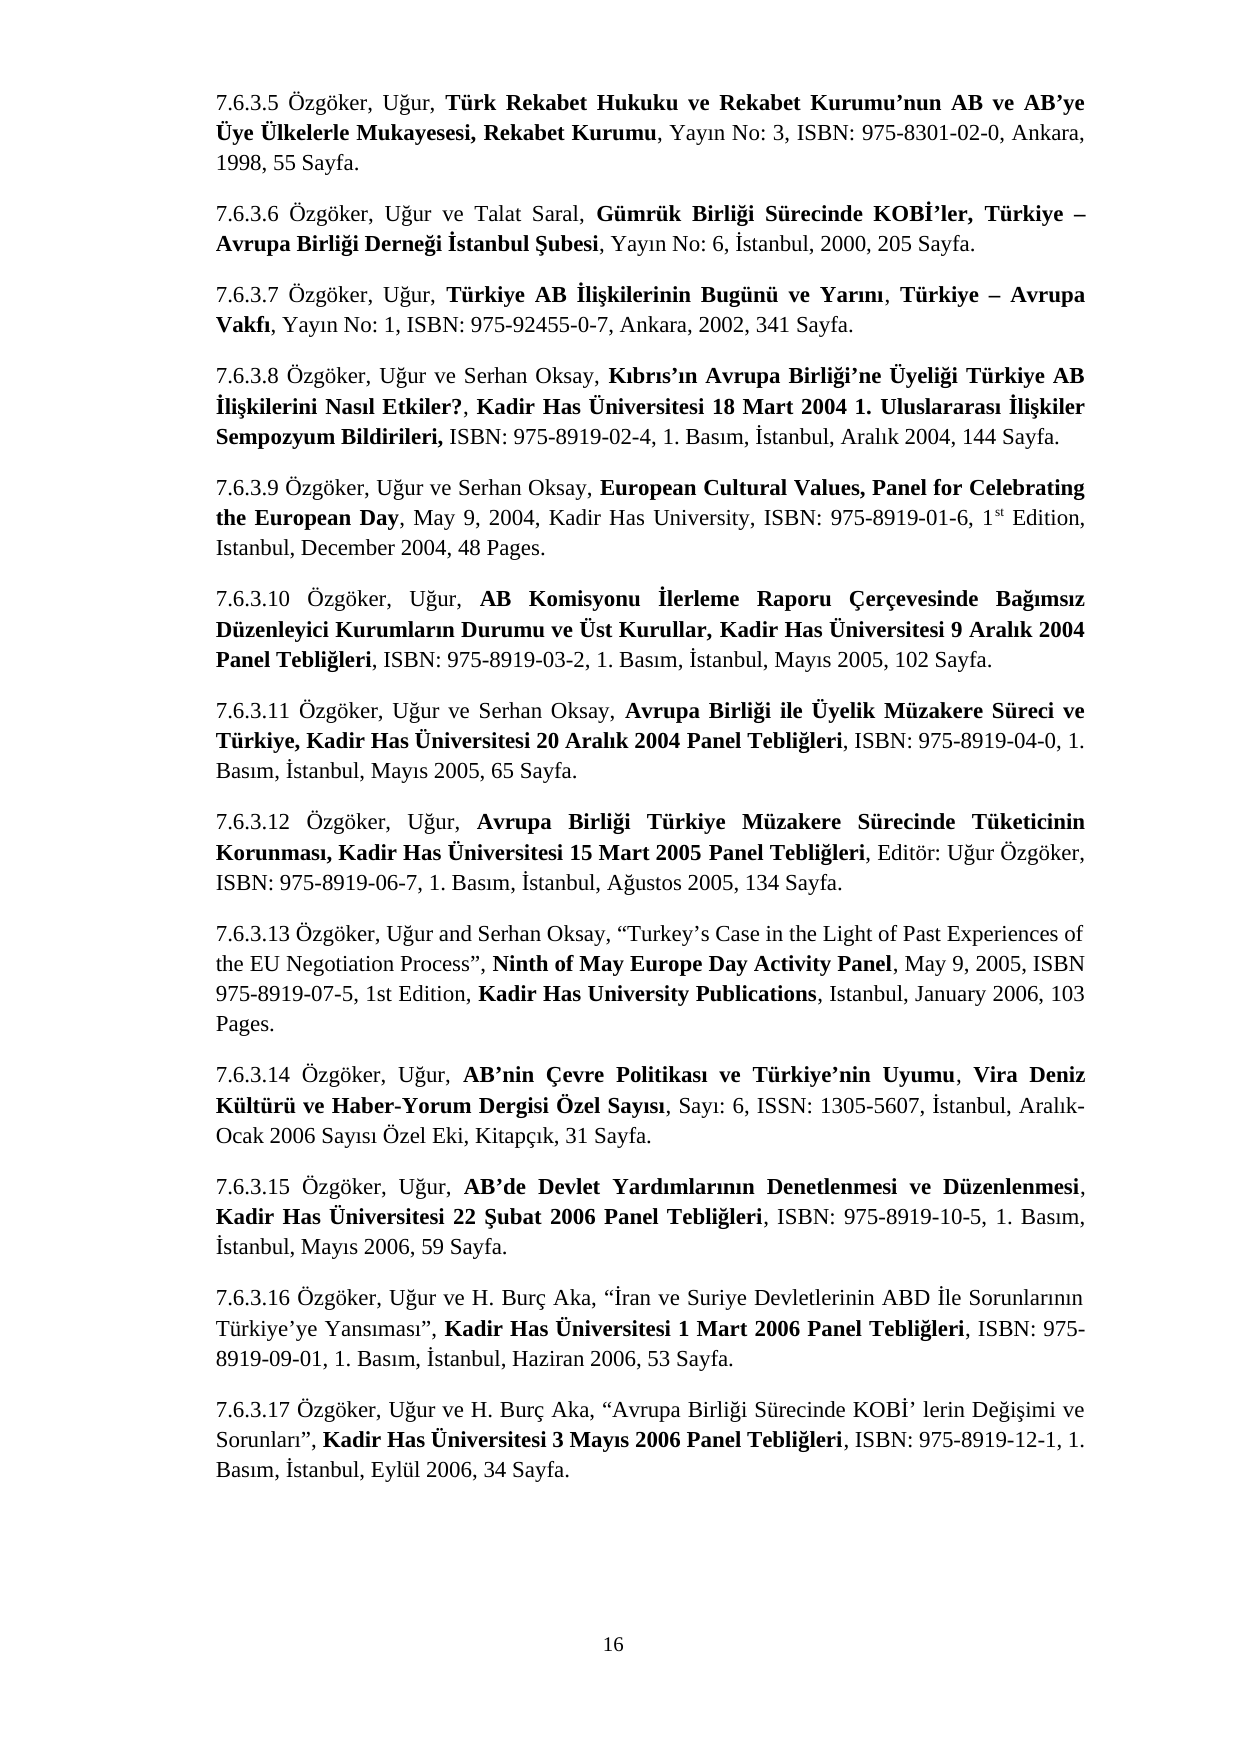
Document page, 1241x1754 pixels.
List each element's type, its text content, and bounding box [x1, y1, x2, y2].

text 7.6.3.9 Özgöker, Uğur ve Serhan Oksay, European Cultural Values, Panel for Celebrating the European Day, May 9, 2004, Kadir Has University, ISBN: 975-8919-01-6, 1st Edition, Istanbul, December 2004, 48 Pages. [216, 474, 1085, 561]
text 7.6.3.16 Özgöker, Uğur ve H. Burç Aka, “İran ve Suriye Devletlerinin ABD İle Sorunlarının Türkiye’ye Yansıması”, Kadir Has Üniversitesi 1 Mart 2006 Panel Tebliğleri, ISBN: 975-8919-09-01, 1. Basım, İstanbul, Haziran 2006, 53 Sayfa. [216, 1284, 1085, 1371]
text 7.6.3.8 Özgöker, Uğur ve Serhan Oksay, Kıbrıs’ın Avrupa Birliği’ne Üyeliği Türkiye AB İlişkilerini Nasıl Etkiler?, Kadir Has Üniversitesi 18 Mart 2004 1. Uluslararası İlişkiler Sempozyum Bildirileri, ISBN: 975-8919-02-4, 1. Basım, İstanbul, Aralık 2004, 144 Sayfa. [216, 363, 1085, 449]
text 7.6.3.6 Özgöker, Uğur ve Talat Saral, Gümrük Birliği Sürecinde KOBİ’ler, Türkiye – Avrupa Birliği Derneği İstanbul Şubesi, Yayın No: 6, İstanbul, 2000, 205 Sayfa. [216, 200, 1085, 257]
text 7.6.3.14 Özgöker, Uğur, AB’nin Çevre Politikası ve Türkiye’nin Uyumu, Vira Deniz Kültürü ve Haber-Yorum Dergisi Özel Sayısı, Sayı: 6, ISSN: 1305-5607, İstanbul, Aralık-Ocak 2006 Sayısı Özel Eki, Kitapçık, 31 Sayfa. [216, 1062, 1085, 1148]
text 7.6.3.5 Özgöker, Uğur, Türk Rekabet Hukuku ve Rekabet Kurumu’nun AB ve AB’ye Üye Ülkelerle Mukayesesi, Rekabet Kurumu, Yayın No: 3, ISBN: 975-8301-02-0, Ankara, 1998, 55 Sayfa. [216, 89, 1085, 175]
text 7.6.3.7 Özgöker, Uğur, Türkiye AB İlişkilerinin Bugünü ve Yarını, Türkiye – Avrupa Vakfı, Yayın No: 1, ISBN: 975-92455-0-7, Ankara, 2002, 341 Sayfa. [216, 281, 1085, 338]
text 7.6.3.12 Özgöker, Uğur, Avrupa Birliği Türkiye Müzakere Sürecinde Tüketicinin Korunması, Kadir Has Üniversitesi 15 Mart 2005 Panel Tebliğleri, Editör: Uğur Özgöker, ISBN: 975-8919-06-7, 1. Basım, İstanbul, Ağustos 2005, 134 Sayfa. [216, 808, 1085, 895]
text 7.6.3.15 Özgöker, Uğur, AB’de Devlet Yardımlarının Denetlenmesi ve Düzenlenmesi, Kadir Has Üniversitesi 22 Şubat 2006 Panel Tebliğleri, ISBN: 975-8919-10-5, 1. Basım, İstanbul, Mayıs 2006, 59 Sayfa. [216, 1173, 1085, 1260]
text 7.6.3.13 Özgöker, Uğur and Serhan Oksay, “Turkey’s Case in the Light of Past Experiences of the EU Negotiation Process”, Ninth of May Europe Day Activity Panel, May 9, 2005, ISBN 975-8919-07-5, 1st Edition, Kadir Has University Publications, Istanbul, January 2006, 103 Pages. [216, 920, 1085, 1037]
text 7.6.3.11 Özgöker, Uğur ve Serhan Oksay, Avrupa Birliği ile Üyelik Müzakere Süreci ve Türkiye, Kadir Has Üniversitesi 20 Aralık 2004 Panel Tebliğleri, ISBN: 975-8919-04-0, 1. Basım, İstanbul, Mayıs 2005, 65 Sayfa. [216, 697, 1085, 784]
text 7.6.3.10 Özgöker, Uğur, AB Komisyonu İlerleme Raporu Çerçevesinde Bağımsız Düzenleyici Kurumların Durumu ve Üst Kurullar, Kadir Has Üniversitesi 9 Aralık 2004 Panel Tebliğleri, ISBN: 975-8919-03-2, 1. Basım, İstanbul, Mayıs 2005, 102 Sayfa. [216, 586, 1085, 672]
text 7.6.3.17 Özgöker, Uğur ve H. Burç Aka, “Avrupa Birliği Sürecinde KOBİ’ lerin Değişimi ve Sorunları”, Kadir Has Üniversitesi 3 Mayıs 2006 Panel Tebliğleri, ISBN: 975-8919-12-1, 1. Basım, İstanbul, Eylül 2006, 34 Sayfa. [216, 1396, 1085, 1483]
